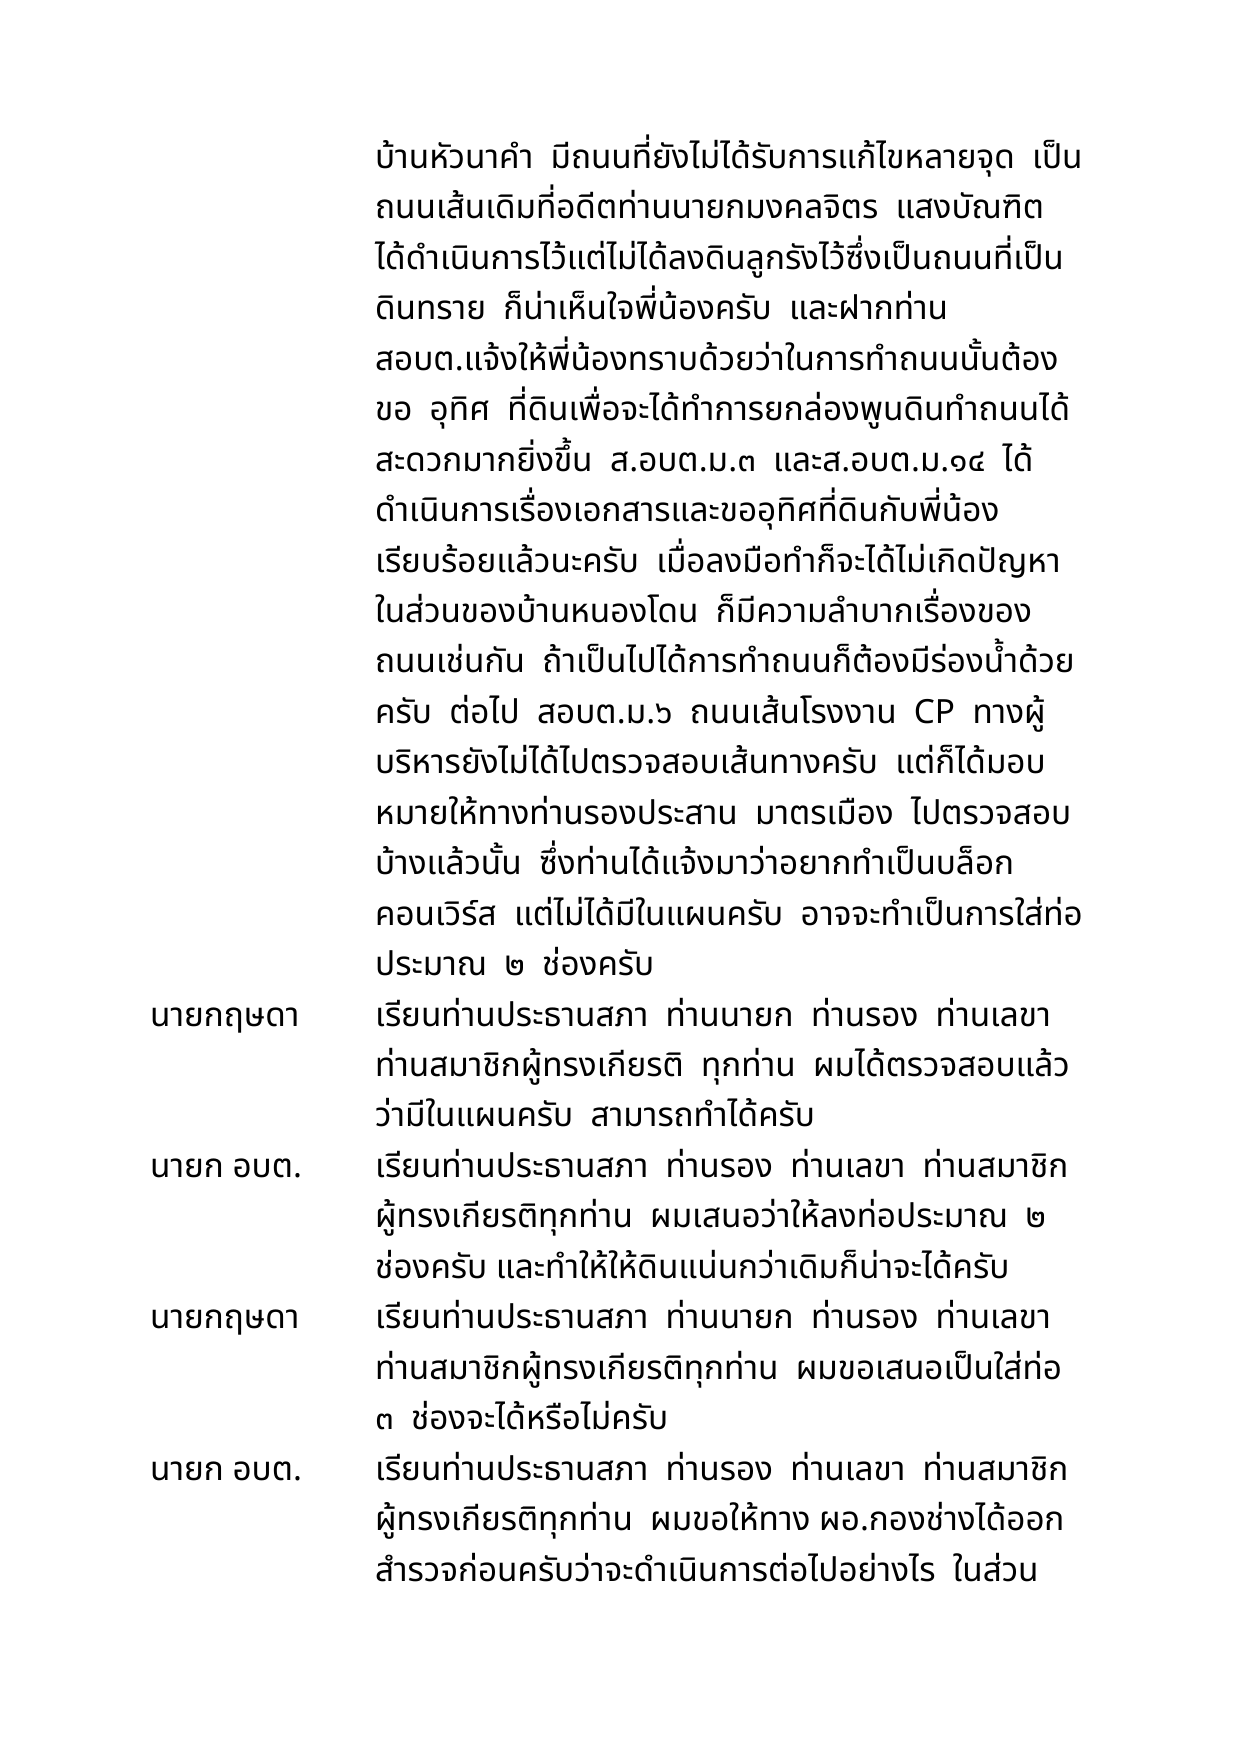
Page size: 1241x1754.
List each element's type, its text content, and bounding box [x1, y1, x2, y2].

text นายก อบต. เรียนท่านประธานสภา ท่านรอง ท่านเลขา ท่านสมาชิกผู้ทรงเกียรติทุกท่าน ผมเสนอว่าให้ลงท่อประมาณ ๒ ช่องครับ และทำให้ให้ดินแน่นกว่าเดิมก็น่าจะได้ครับ [150, 1142, 1090, 1293]
text นายกฤษดา เรียนท่านประธานสภา ท่านนายก ท่านรอง ท่านเลขา ท่านสมาชิกผู้ทรงเกียรติทุกท่าน ผมขอเสนอเป็นใส่ท่อ ๓ ช่องจะได้หรือไม่ครับ [150, 1293, 1090, 1444]
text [150, 133, 1090, 991]
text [150, 1444, 1090, 1596]
text นายกฤษดา เรียนท่านประธานสภา ท่านนายก ท่านรอง ท่านเลขา ท่านสมาชิกผู้ทรงเกียรติ ทุกท่าน ผมได้ตรวจสอบแล้ว ว่ามีในแผนครับ สามารถทำได้ครับ [150, 991, 1090, 1142]
